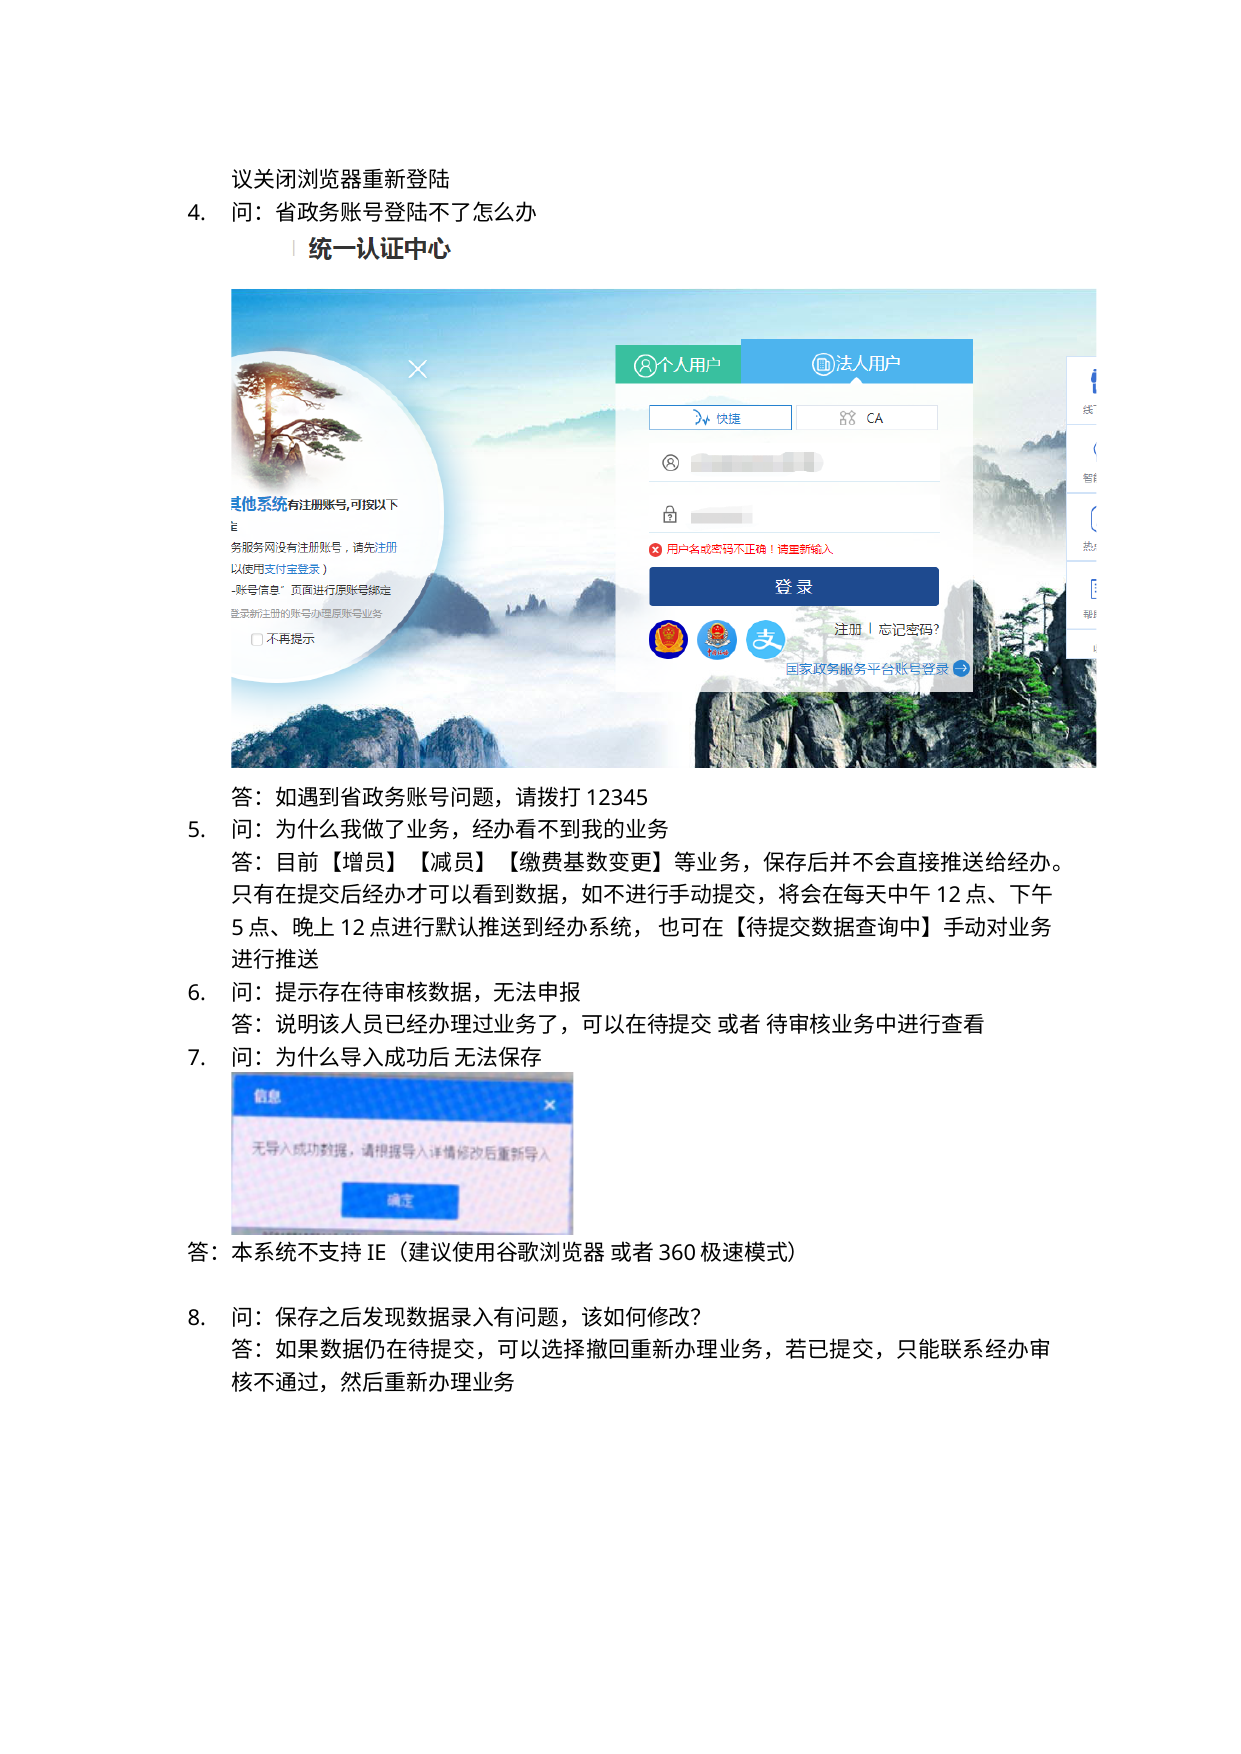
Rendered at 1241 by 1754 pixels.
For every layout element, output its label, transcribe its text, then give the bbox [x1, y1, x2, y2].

picture [231, 227, 1097, 768]
list 答：如果数据仍在待提交，可以选择撤回重新办理业务，若已提交，只能联系经办审核不通过，然后重新办理业务 [231, 1332, 1053, 1397]
list 答：说明该人员已经办理过业务了，可以在待提交 或者 待审核业务中进行查看 [231, 1007, 1053, 1039]
list 问：为什么导入成功后 无法保存 [187, 1039, 1053, 1072]
list 答：目前【增员】【减员】【缴费基数变更】等业务，保存后并不会直接推送给经办。只有在提交后经办才可以看到数据，如不进行手动提交，将会在每天中午12点、下午5点、晚上12点进行默认推送到经办系统， 也可在【待提交数据查询中】手动对业务进行推送 [231, 844, 1053, 974]
list 问：提示存在待审核数据，无法申报 [187, 974, 1053, 1007]
list 问：保存之后发现数据录入有问题，该如何修改？ [187, 1299, 1053, 1332]
text 答：本系统不支持IE（建议使用谷歌浏览器 或者360极速模式） [187, 1234, 1053, 1267]
list 答：如遇到省政务账号问题，请拨打12345 [231, 779, 1053, 812]
list 问：为什么我做了业务，经办看不到我的业务 [187, 812, 1053, 844]
list 问：省政务账号登陆不了怎么办 [187, 194, 1053, 227]
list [231, 162, 1053, 194]
picture [231, 1072, 574, 1235]
